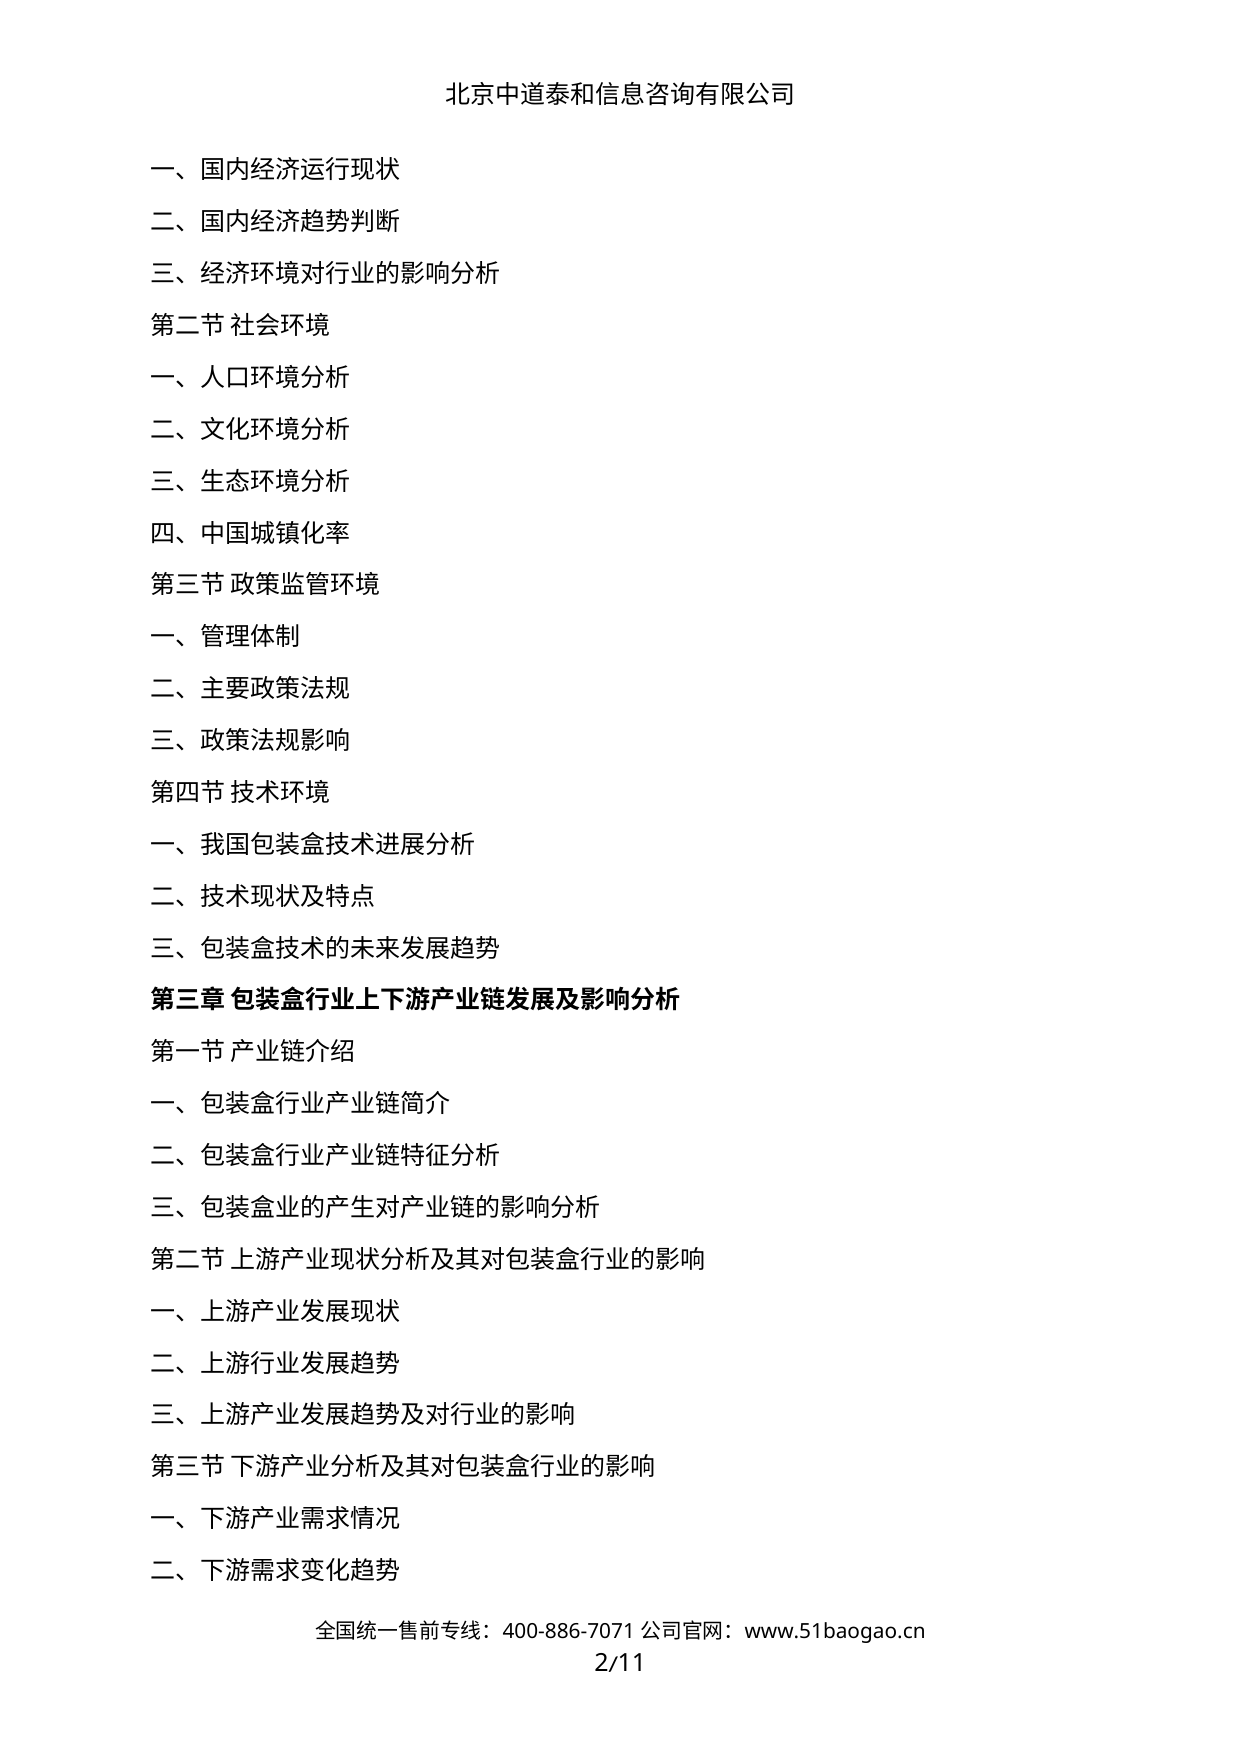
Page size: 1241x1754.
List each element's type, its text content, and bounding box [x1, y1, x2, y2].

text 第一节 产业链介绍 [150, 1032, 1090, 1068]
text 四、中国城镇化率 [150, 513, 1090, 549]
text 三、包装盒业的产生对产业链的影响分析 [150, 1187, 1090, 1224]
text 一、包装盒行业产业链简介 [150, 1084, 1090, 1120]
text 二、上游行业发展趋势 [150, 1343, 1090, 1379]
text 二、下游需求变化趋势 [150, 1551, 1090, 1587]
text 一、下游产业需求情况 [150, 1499, 1090, 1535]
text 二、主要政策法规 [150, 669, 1090, 705]
text 二、国内经济趋势判断 [150, 202, 1090, 238]
text 第三章 包装盒行业上下游产业链发展及影响分析 [150, 980, 1090, 1016]
text 第二节 社会环境 [150, 306, 1090, 342]
text 第四节 技术环境 [150, 772, 1090, 809]
text 三、政策法规影响 [150, 721, 1090, 757]
text 一、管理体制 [150, 617, 1090, 653]
text 三、经济环境对行业的影响分析 [150, 254, 1090, 290]
text 第三节 政策监管环境 [150, 565, 1090, 601]
text 三、上游产业发展趋势及对行业的影响 [150, 1395, 1090, 1431]
text 第三节 下游产业分析及其对包装盒行业的影响 [150, 1447, 1090, 1483]
text 一、我国包装盒技术进展分析 [150, 824, 1090, 861]
text 第二节 上游产业现状分析及其对包装盒行业的影响 [150, 1239, 1090, 1276]
text 二、包装盒行业产业链特征分析 [150, 1136, 1090, 1172]
text 二、文化环境分析 [150, 409, 1090, 446]
text 一、人口环境分析 [150, 357, 1090, 394]
text 三、生态环境分析 [150, 461, 1090, 497]
text 三、包装盒技术的未来发展趋势 [150, 928, 1090, 964]
text 二、技术现状及特点 [150, 876, 1090, 912]
text 一、上游产业发展现状 [150, 1291, 1090, 1327]
text 一、国内经济运行现状 [150, 150, 1090, 186]
